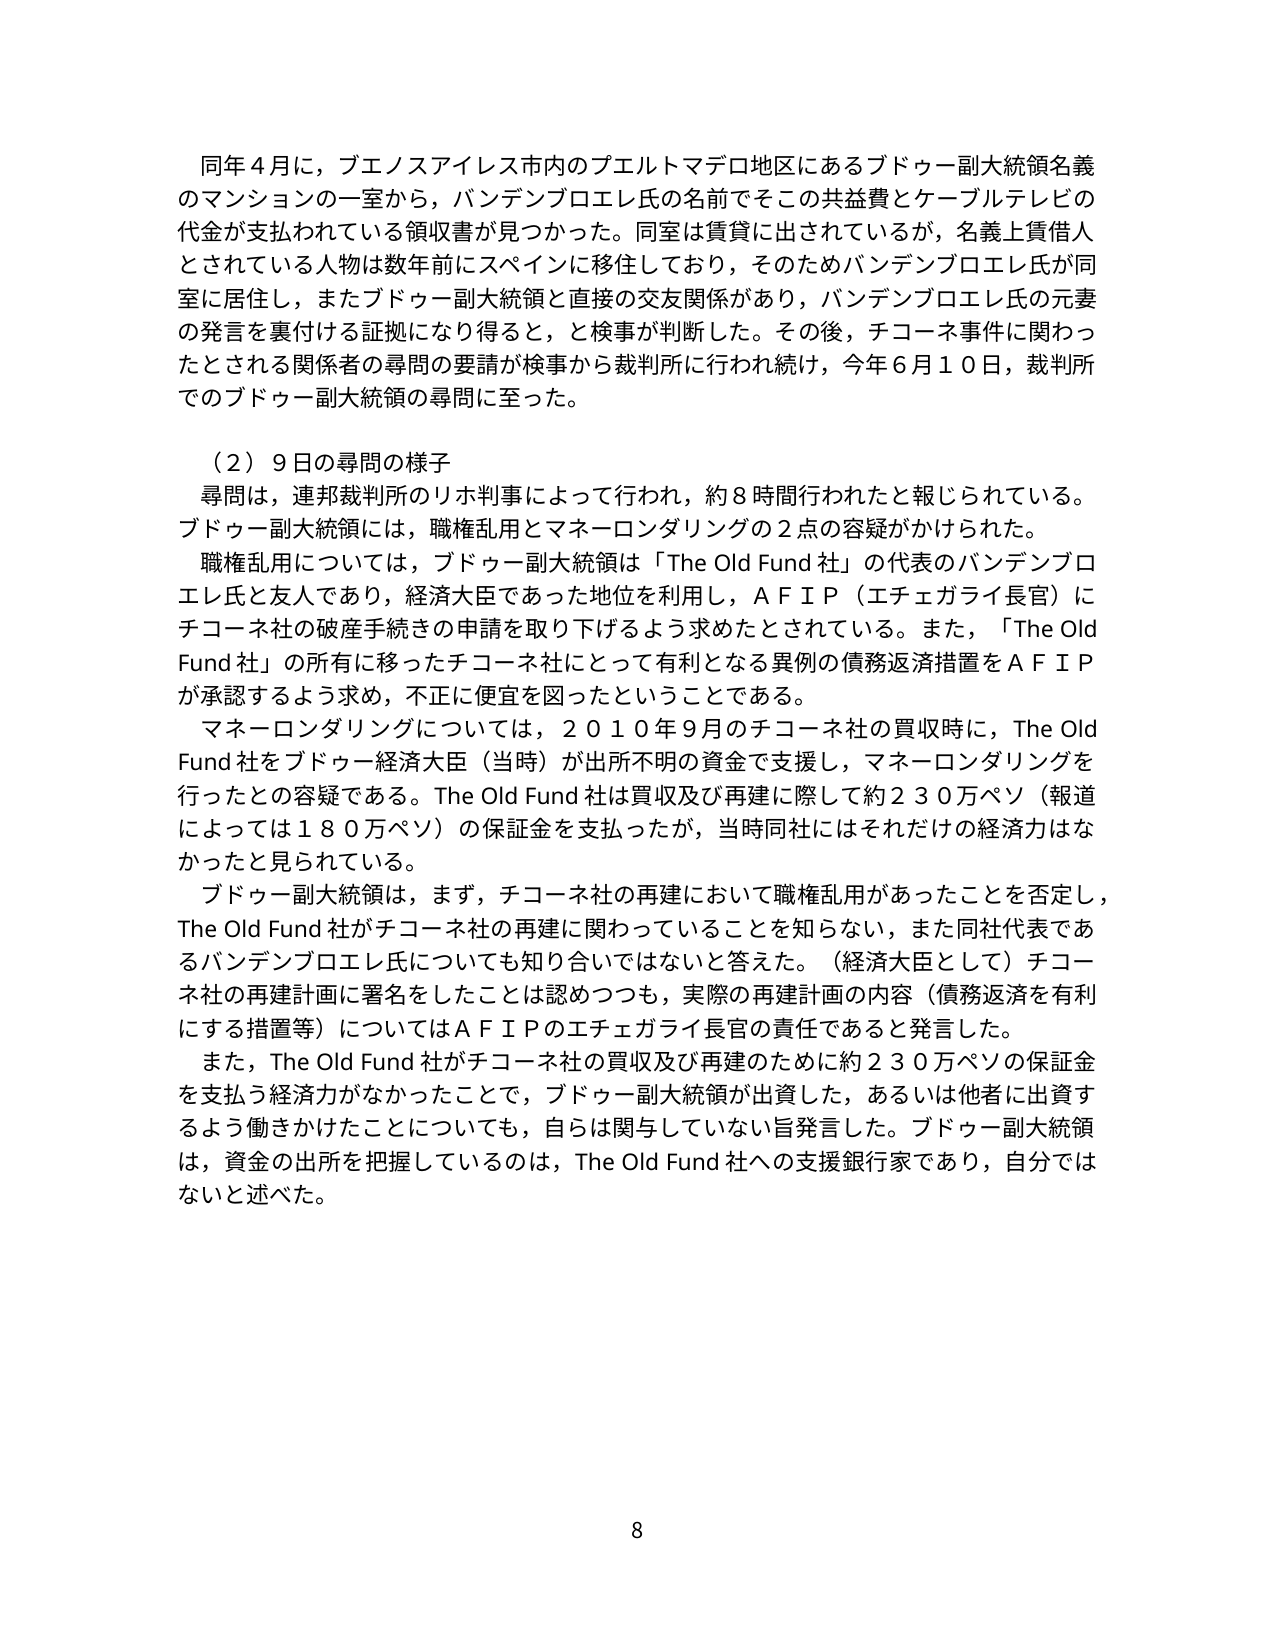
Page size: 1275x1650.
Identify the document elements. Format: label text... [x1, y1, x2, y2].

text （２）９日の尋問の様子 [177, 445, 1098, 478]
text 尋問は，連邦裁判所のリホ判事によって行われ，約８時間行われたと報じられている。ブドゥー副大統領には，職権乱用とマネーロンダリングの２点の容疑がかけられた。 [177, 478, 1098, 544]
text ブドゥー副大統領は，まず，チコーネ社の再建において職権乱用があったことを否定し，The Old Fund社がチコーネ社の再建に関わっていることを知らない，また同社代表であるバンデンブロエレ氏についても知り合いではないと答えた。（経済大臣として）チコーネ社の再建計画に署名をしたことは認めつつも，実際の再建計画の内容（債務返済を有利にする措置等）についてはＡＦＩＰのエチェガライ長官の責任であると発言した。 [177, 877, 1098, 1044]
text 同年４月に，ブエノスアイレス市内のプエルトマデロ地区にあるブドゥー副大統領名義のマンションの一室から，バンデンブロエレ氏の名前でそこの共益費とケーブルテレビの代金が支払われている領収書が見つかった。同室は賃貸に出されているが，名義上賃借人とされている人物は数年前にスペインに移住しており，そのためバンデンブロエレ氏が同室に居住し，またブドゥー副大統領と直接の交友関係があり，バンデンブロエレ氏の元妻の発言を裏付ける証拠になり得ると，と検事が判断した。その後，チコーネ事件に関わったとされる関係者の尋問の要請が検事から裁判所に行われ続け，今年６月１０日，裁判所でのブドゥー副大統領の尋問に至った。 [177, 148, 1098, 413]
text マネーロンダリングについては，２０１０年９月のチコーネ社の買収時に，The Old Fund社をブドゥー経済大臣（当時）が出所不明の資金で支援し，マネーロンダリングを行ったとの容疑である。The Old Fund社は買収及び再建に際して約２３０万ペソ（報道によっては１８０万ペソ）の保証金を支払ったが，当時同社にはそれだけの経済力はなかったと見られている。 [177, 711, 1098, 877]
text 職権乱用については，ブドゥー副大統領は「The Old Fund社」の代表のバンデンブロエレ氏と友人であり，経済大臣であった地位を利用し，ＡＦＩＰ（エチェガライ長官）にチコーネ社の破産手続きの申請を取り下げるよう求めたとされている。また，「The Old Fund社」の所有に移ったチコーネ社にとって有利となる異例の債務返済措置をＡＦＩＰが承認するよう求め，不正に便宜を図ったということである。 [177, 544, 1098, 711]
text また，The Old Fund社がチコーネ社の買収及び再建のために約２３０万ペソの保証金を支払う経済力がなかったことで，ブドゥー副大統領が出資した，あるいは他者に出資するよう働きかけたことについても，自らは関与していない旨発言した。ブドゥー副大統領は，資金の出所を把握しているのは，The Old Fund社への支援銀行家であり，自分ではないと述べた。 [177, 1044, 1098, 1210]
